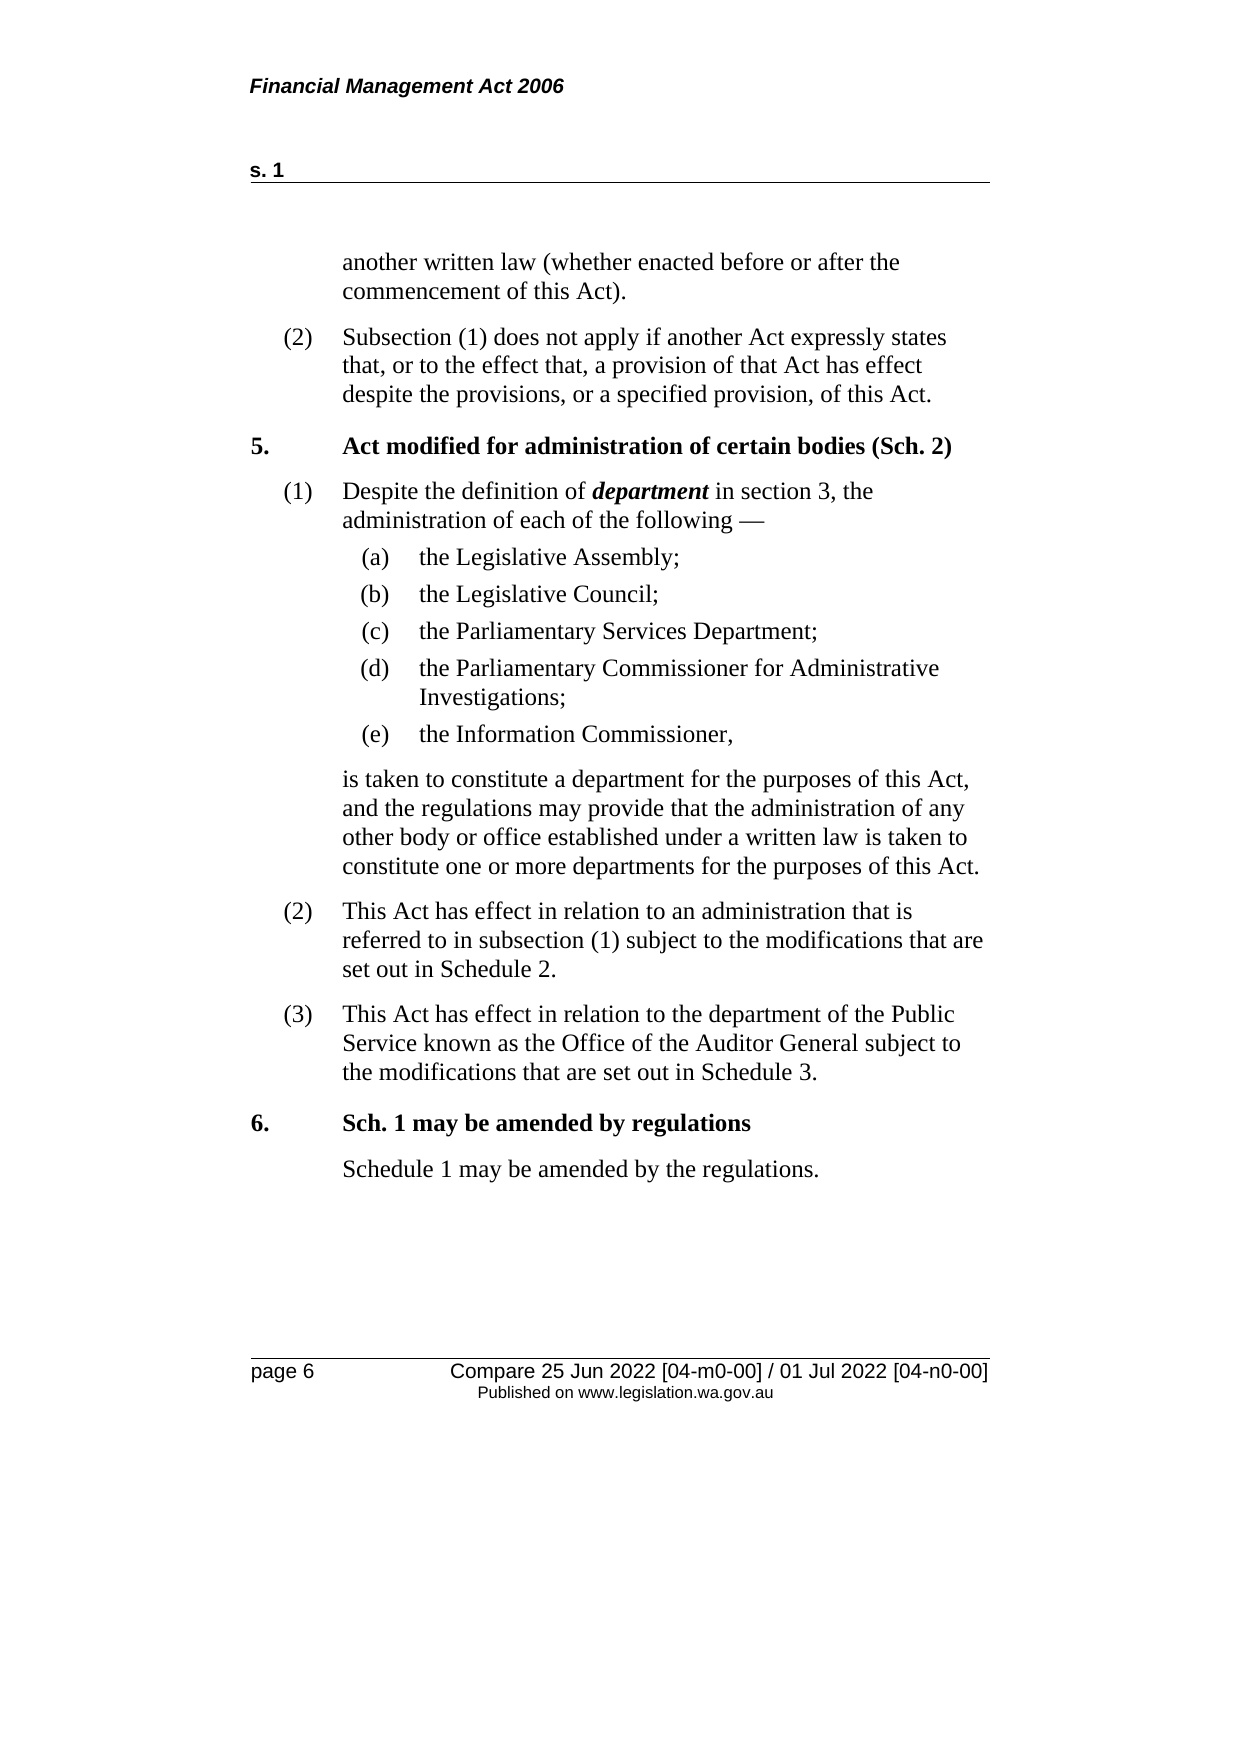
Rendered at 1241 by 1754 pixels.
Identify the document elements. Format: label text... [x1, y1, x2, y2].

text is taken to constitute a department for the purposes of this Act, and the regulations may provide that the administration of any other body or office established under a written law is taken to constitute one or more departments for the purposes of this Act. [251, 764, 990, 879]
text (a) the Legislative Assembly; [251, 542, 990, 571]
text (c) the Parliamentary Services Department; [251, 616, 990, 645]
text (d) the Parliamentary Commissioner for Administrative Investigations; [251, 653, 990, 711]
text (2) This Act has effect in relation to an administration that is referred to in subsection (1) subject to the modifications that are set out in Schedule 2. [251, 896, 990, 982]
subtitle 6. Sch. 1 may be amended by regulations [251, 1108, 990, 1137]
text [251, 247, 990, 305]
text (2) Subsection (1) does not apply if another Act expressly states that, or to the effect that, a provision of that Act has effect despite the provisions, or a specified provision, of this Act. [251, 322, 990, 408]
text Schedule 1 may be amended by the regulations. [251, 1154, 990, 1182]
text (1) Despite the definition of department in section 3, the administration of each of the following — [251, 476, 990, 534]
text (e) the Information Commissioner, [251, 719, 990, 748]
text (3) This Act has effect in relation to the department of the Public Service known as the Office of the Auditor General subject to the modifications that are set out in Schedule 3. [251, 999, 990, 1085]
text (b) the Legislative Council; [251, 579, 990, 608]
subtitle 5. Act modified for administration of certain bodies (Sch. 2) [251, 431, 990, 459]
